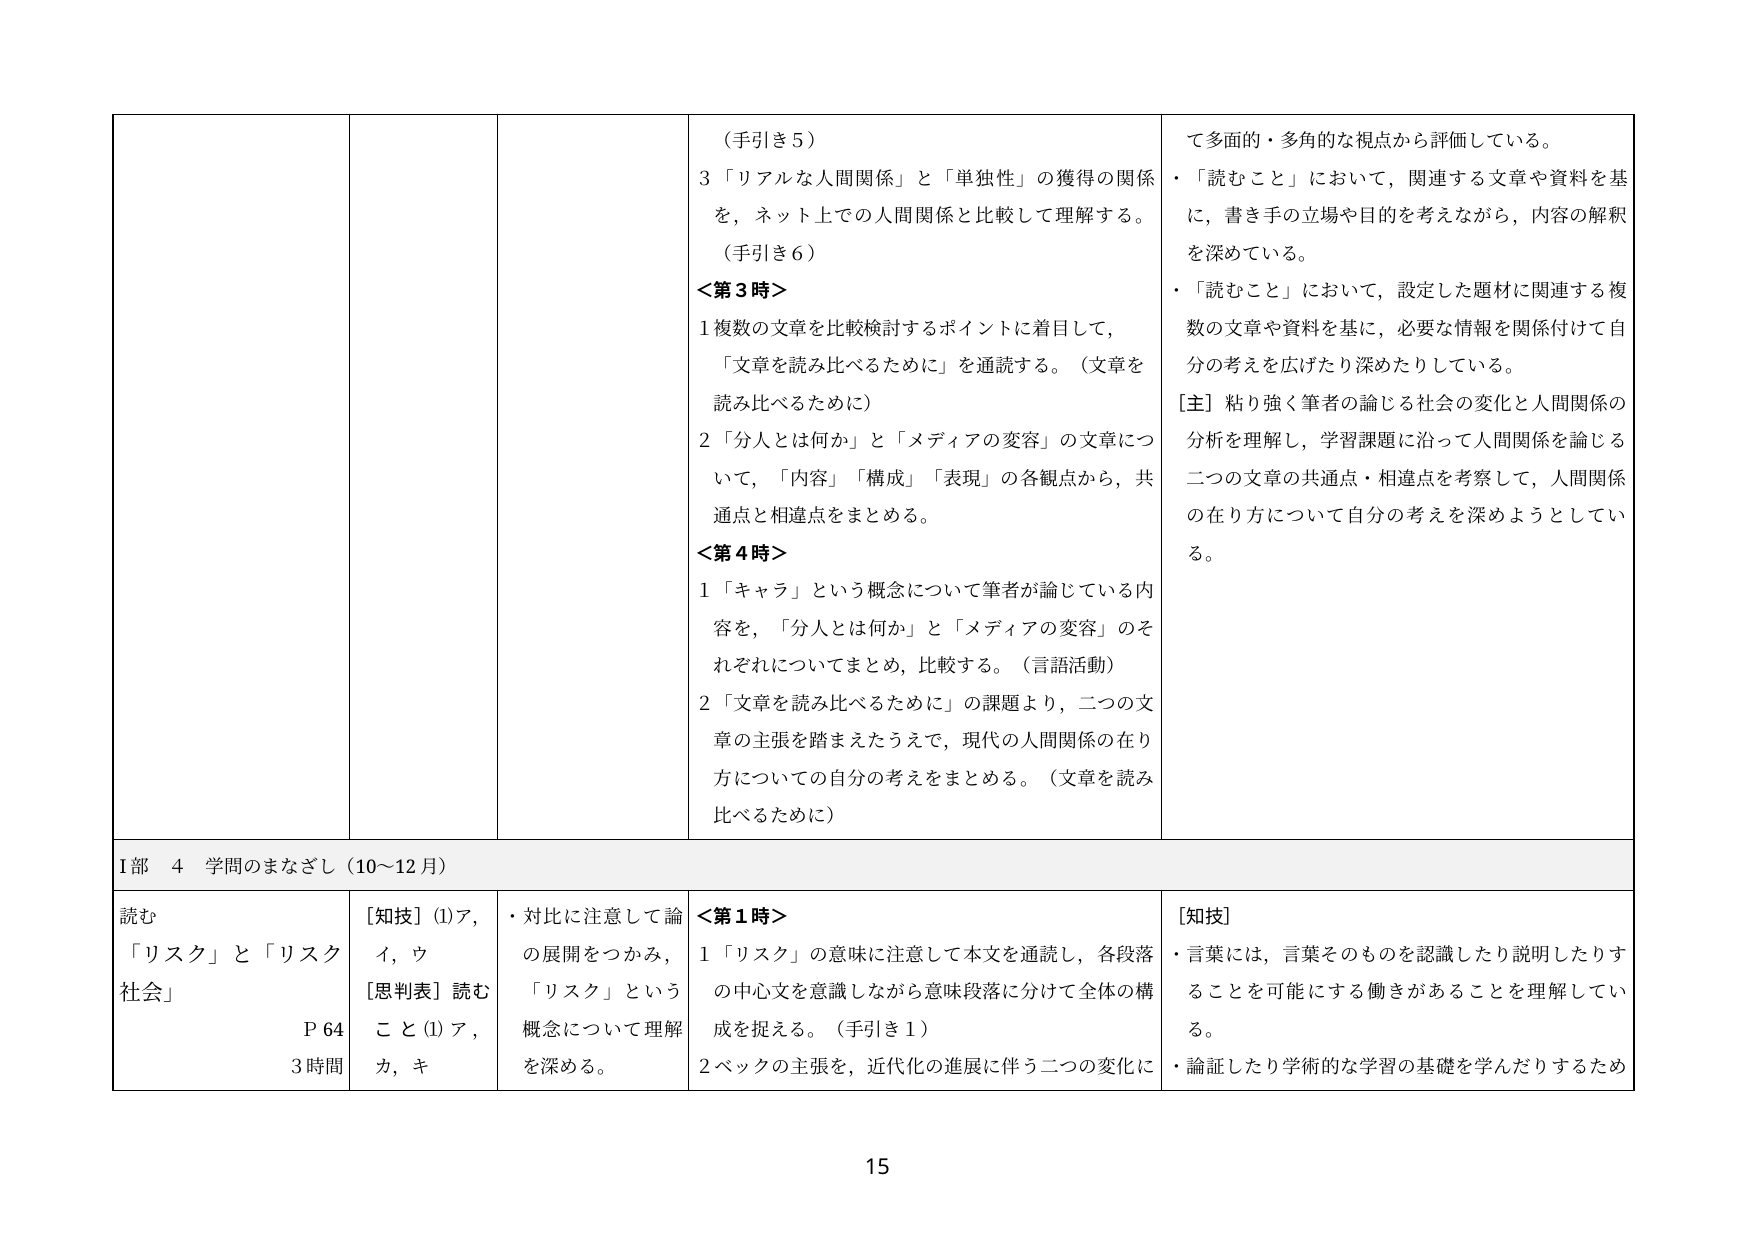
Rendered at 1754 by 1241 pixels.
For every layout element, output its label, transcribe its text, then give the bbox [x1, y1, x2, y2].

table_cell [689, 115, 1161, 839]
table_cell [114, 115, 349, 839]
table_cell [350, 115, 497, 839]
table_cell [1162, 891, 1633, 1090]
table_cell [350, 891, 497, 1090]
table_cell Ⅰ部 ４ 学問のまなざし（10～12月） [114, 840, 1633, 890]
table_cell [1162, 115, 1633, 839]
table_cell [114, 891, 349, 1090]
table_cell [689, 891, 1161, 1090]
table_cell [498, 115, 688, 839]
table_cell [498, 891, 688, 1090]
